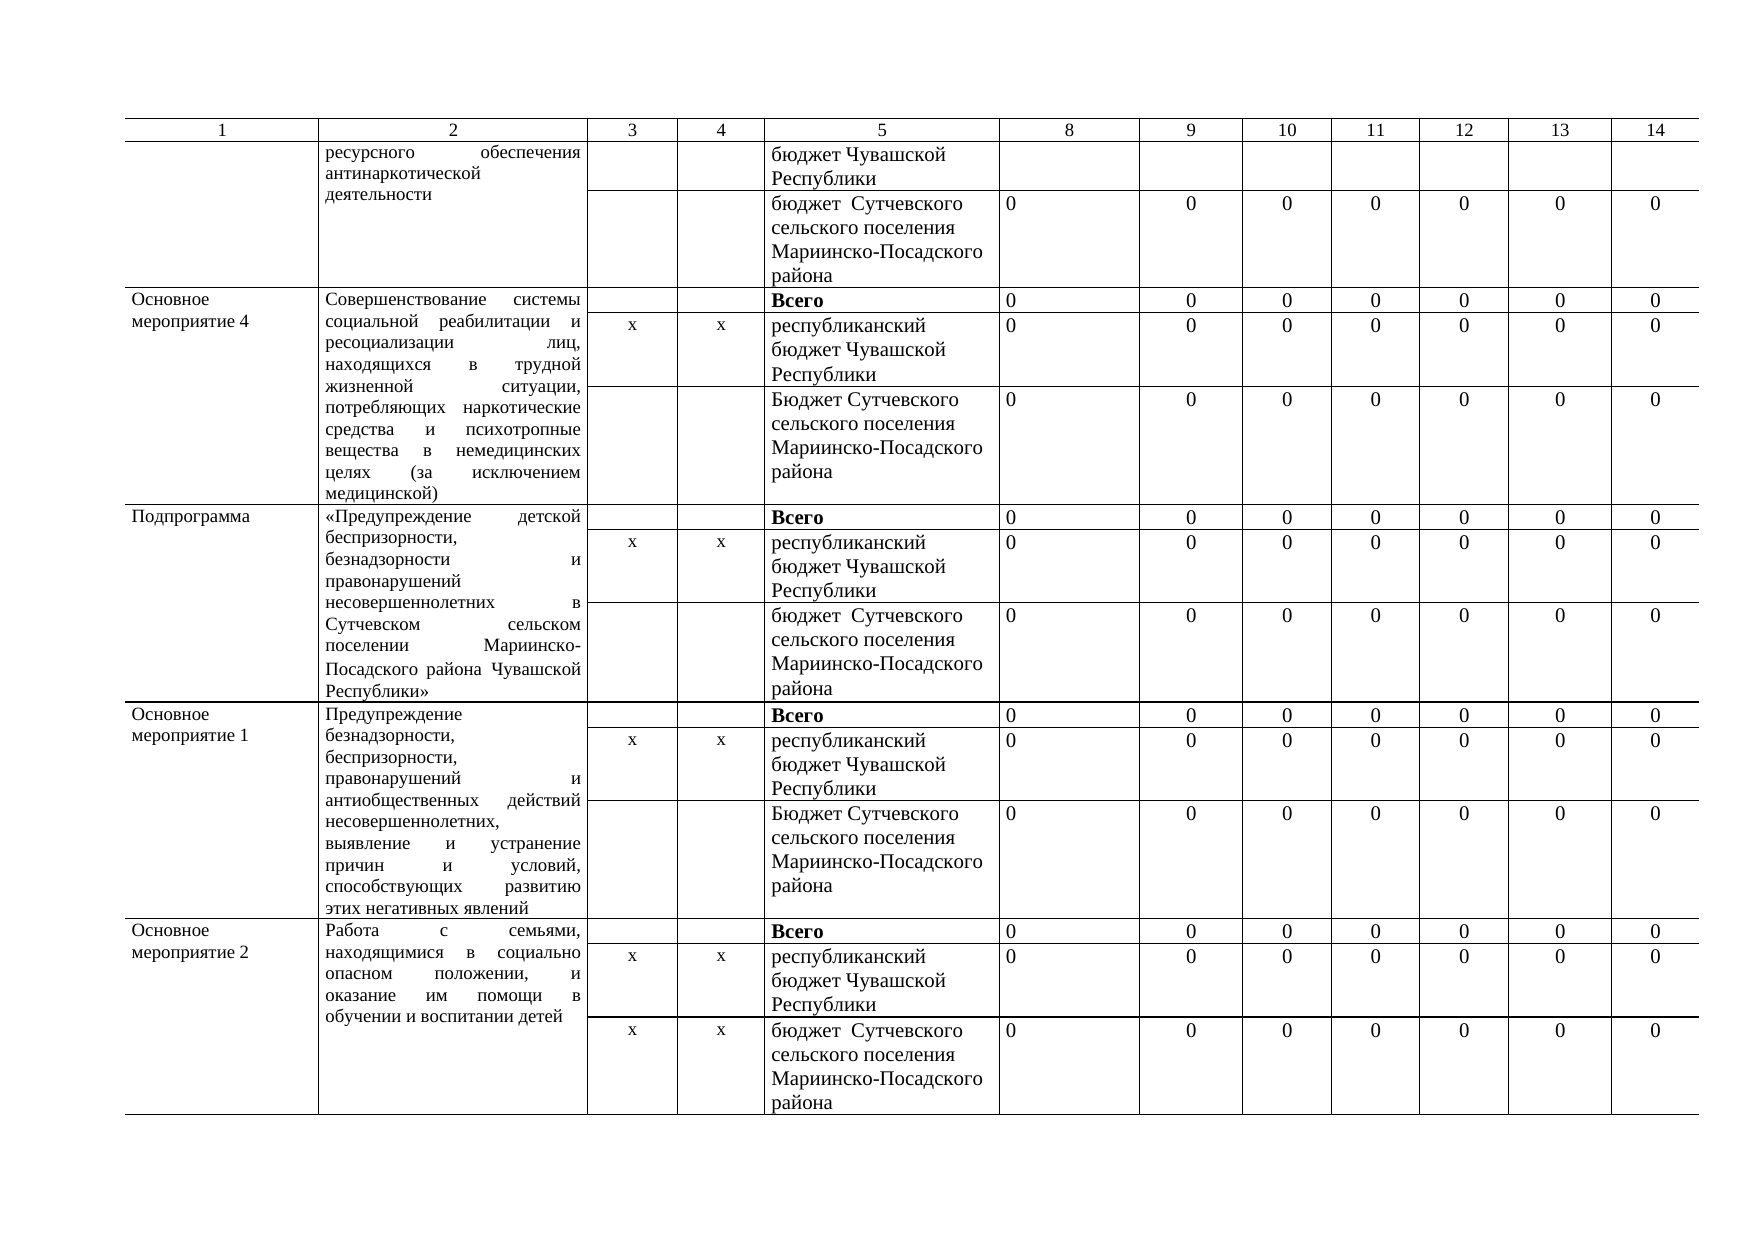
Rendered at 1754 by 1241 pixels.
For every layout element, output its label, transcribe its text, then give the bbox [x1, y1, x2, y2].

table_cell 0 [1509, 944, 1611, 1016]
table_cell «Предупреждение детской беспризорности, безнадзорности и правонарушений несовершеннолетних в Сутчевском сельском поселении Мариинско-Посадского района Чувашской Республики» [319, 505, 587, 701]
table_cell 0 [1000, 191, 1139, 287]
table_cell 0 [1612, 387, 1699, 504]
table_cell 0 [1509, 603, 1611, 701]
table_cell 0 [1243, 603, 1331, 701]
table_cell Основное мероприятие 1 [125, 703, 318, 918]
table_cell Совершенствование системы социальной реабилитации и ресоциализации лиц, находящихся в трудной жизненной ситуации, потребляющих наркотические средства и психотропные вещества в немедицинских целях (за исключением медицинской) [319, 288, 587, 504]
table_cell 0 [1243, 1018, 1331, 1114]
table_cell 0 [1243, 387, 1331, 504]
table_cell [765, 944, 999, 1016]
table_header 4 [678, 119, 764, 141]
table_cell республиканский бюджет Чувашской Республики [765, 313, 999, 386]
table_cell 0 [1420, 191, 1508, 287]
table_cell 0 [1332, 313, 1419, 386]
table_header 5 [765, 119, 999, 141]
table_cell 0 [1612, 703, 1699, 727]
table_cell [588, 387, 677, 504]
table_cell 0 [1140, 530, 1242, 602]
table_cell 0 [1140, 944, 1242, 1016]
table_cell 0 [1243, 313, 1331, 386]
table_cell 0 [1140, 142, 1242, 190]
table_cell Всего [765, 505, 999, 529]
table_cell 0 [1243, 801, 1331, 918]
table_cell Работа с семьями, находящимися в социально опасном положении, и оказание им помощи в обучении и воспитании детей [319, 919, 587, 1114]
table_cell x [588, 313, 677, 386]
table_cell 0 [1612, 944, 1699, 1016]
table_cell 0 [1332, 801, 1419, 918]
table_cell 0 [1000, 728, 1139, 800]
table_cell [588, 191, 677, 287]
table_cell 0 [1509, 919, 1611, 943]
table_cell республиканский бюджет Чувашской Республики [765, 530, 999, 602]
table_cell 0 [1332, 919, 1419, 943]
table_header 9 [1140, 119, 1242, 141]
table_cell 0 [1140, 728, 1242, 800]
table_cell 0 [1140, 703, 1242, 727]
table_cell 0 [1612, 288, 1699, 312]
table_header 2 [319, 119, 587, 141]
table_cell Всего [765, 288, 999, 312]
table_cell x [678, 1018, 764, 1114]
table_cell 0 [1420, 703, 1508, 727]
table_cell [588, 703, 677, 727]
table_cell Всего [765, 919, 999, 943]
table_cell 0 [1612, 505, 1699, 529]
table_header 3 [588, 119, 677, 141]
table_cell [588, 288, 677, 312]
table_cell 0 [1243, 919, 1331, 943]
table_cell 0 [1420, 505, 1508, 529]
table_cell 0 [1509, 801, 1611, 918]
table_cell 0 [1332, 530, 1419, 602]
table_cell 0 [1612, 530, 1699, 602]
table_cell бюджет Сутчевского сельского поселения Мариинско-Посадского района [765, 603, 999, 701]
table_header 13 [1509, 119, 1611, 141]
table_cell 0 [1000, 801, 1139, 918]
table_cell 0 [1509, 288, 1611, 312]
table_cell 0 [1420, 530, 1508, 602]
table_header 8 [1000, 119, 1139, 141]
table_cell 0 [1332, 288, 1419, 312]
table_cell 0 [1420, 313, 1508, 386]
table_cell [765, 142, 999, 190]
table_cell 0 [1140, 603, 1242, 701]
table_cell [678, 919, 764, 943]
table_cell [588, 801, 677, 918]
table_cell Бюджет Сутчевского сельского поселения Мариинско-Посадского района [765, 801, 999, 918]
table_cell 0 [1000, 603, 1139, 701]
table_cell 0 [1509, 191, 1611, 287]
table_cell [678, 191, 764, 287]
table_cell 0 [1612, 1018, 1699, 1114]
table_cell 0 [1140, 1018, 1242, 1114]
table_cell 0 [1420, 288, 1508, 312]
table_cell 0 [1000, 142, 1139, 190]
table_cell 0 [1332, 728, 1419, 800]
table_header 12 [1420, 119, 1508, 141]
table_cell 0 [1612, 313, 1699, 386]
table_cell 0 [1000, 505, 1139, 529]
table_cell 0 [1612, 728, 1699, 800]
table_cell 0 [1243, 191, 1331, 287]
table_cell 0 [1140, 313, 1242, 386]
table_cell 0 [1140, 919, 1242, 943]
table_cell 0 [1000, 944, 1139, 1016]
table_cell [588, 505, 677, 529]
table_cell 0 [1000, 1018, 1139, 1114]
table_cell x [678, 142, 764, 190]
table_cell Всего [765, 703, 999, 727]
table_cell 0 [1612, 142, 1699, 190]
table_header 14 [1612, 119, 1699, 141]
table_cell 0 [1509, 728, 1611, 800]
table_cell x [678, 944, 764, 1016]
table_cell 0 [1000, 703, 1139, 727]
table_cell 0 [1000, 530, 1139, 602]
table_cell 0 [1420, 728, 1508, 800]
table_cell 0 [1243, 288, 1331, 312]
table_cell Бюджет Сутчевского сельского поселения Мариинско-Посадского района [765, 387, 999, 504]
table_cell 0 [1509, 505, 1611, 529]
table_cell x [678, 728, 764, 800]
table_cell 0 [1332, 603, 1419, 701]
table_cell 0 [1612, 919, 1699, 943]
table_cell 0 [1000, 288, 1139, 312]
table_cell 0 [1140, 387, 1242, 504]
table_cell x [588, 1018, 677, 1114]
table_cell [588, 603, 677, 701]
table_cell [678, 603, 764, 701]
table_cell республиканский бюджет Чувашской Республики [765, 728, 999, 800]
table_cell 0 [1509, 387, 1611, 504]
table_cell 0 [1420, 801, 1508, 918]
table_cell 0 [1332, 703, 1419, 727]
table_cell [678, 387, 764, 504]
table_cell 0 [1140, 191, 1242, 287]
table_cell 0 [1420, 919, 1508, 943]
table_cell 0 [1420, 387, 1508, 504]
table_cell 0 [1243, 703, 1331, 727]
table_cell x [588, 728, 677, 800]
table_header 10 [1243, 119, 1331, 141]
table_cell 0 [1000, 313, 1139, 386]
table_cell 0 [1243, 530, 1331, 602]
table_cell 0 [1420, 944, 1508, 1016]
table_cell [678, 505, 764, 529]
table_cell x [588, 142, 677, 190]
table_cell 0 [1243, 505, 1331, 529]
table_cell 0 [1509, 703, 1611, 727]
table_cell x [588, 944, 677, 1016]
table_cell 0 [1509, 142, 1611, 190]
table_cell 0 [1140, 288, 1242, 312]
table_cell 0 [1140, 505, 1242, 529]
table_cell 0 [1000, 387, 1139, 504]
table_cell 0 [1243, 944, 1331, 1016]
table_cell 0 [1612, 801, 1699, 918]
table_cell 0 [1332, 387, 1419, 504]
table_cell 0 [1332, 191, 1419, 287]
table_header 1 [125, 119, 318, 141]
table_cell x [678, 313, 764, 386]
table_cell Подпрограмма [125, 505, 318, 701]
table_cell 0 [1332, 505, 1419, 529]
table_cell [588, 919, 677, 943]
table_cell Основное мероприятие 2 [125, 919, 318, 1114]
table_cell 0 [1000, 919, 1139, 943]
table_cell 0 [1612, 191, 1699, 287]
table_cell 0 [1332, 142, 1419, 190]
table_cell [678, 288, 764, 312]
table_cell x [678, 530, 764, 602]
table_cell 0 [1332, 1018, 1419, 1114]
table_cell x [588, 530, 677, 602]
table_cell 0 [1509, 1018, 1611, 1114]
table_cell Предупреждение безнадзорности, беспризорности, правонарушений и антиобщественных действий несовершеннолетних, выявление и устранение причин и условий, способствующих развитию этих негативных явлений [319, 703, 587, 918]
table_cell 0 [1420, 1018, 1508, 1114]
table_cell 0 [1509, 530, 1611, 602]
table_cell [678, 801, 764, 918]
table_cell 0 [1243, 728, 1331, 800]
table_cell 0 [1243, 142, 1331, 190]
table_cell [678, 703, 764, 727]
table_cell 0 [1420, 142, 1508, 190]
table_cell бюджет Сутчевского сельского поселения Мариинско-Посадского района [765, 191, 999, 287]
table_cell 0 [1509, 313, 1611, 386]
table_cell 0 [1140, 801, 1242, 918]
table_cell Основное мероприятие 4 [125, 288, 318, 504]
table_cell 0 [1612, 603, 1699, 701]
table_cell 0 [1420, 603, 1508, 701]
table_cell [765, 1018, 999, 1114]
table_header 11 [1332, 119, 1419, 141]
table_cell 0 [1332, 944, 1419, 1016]
